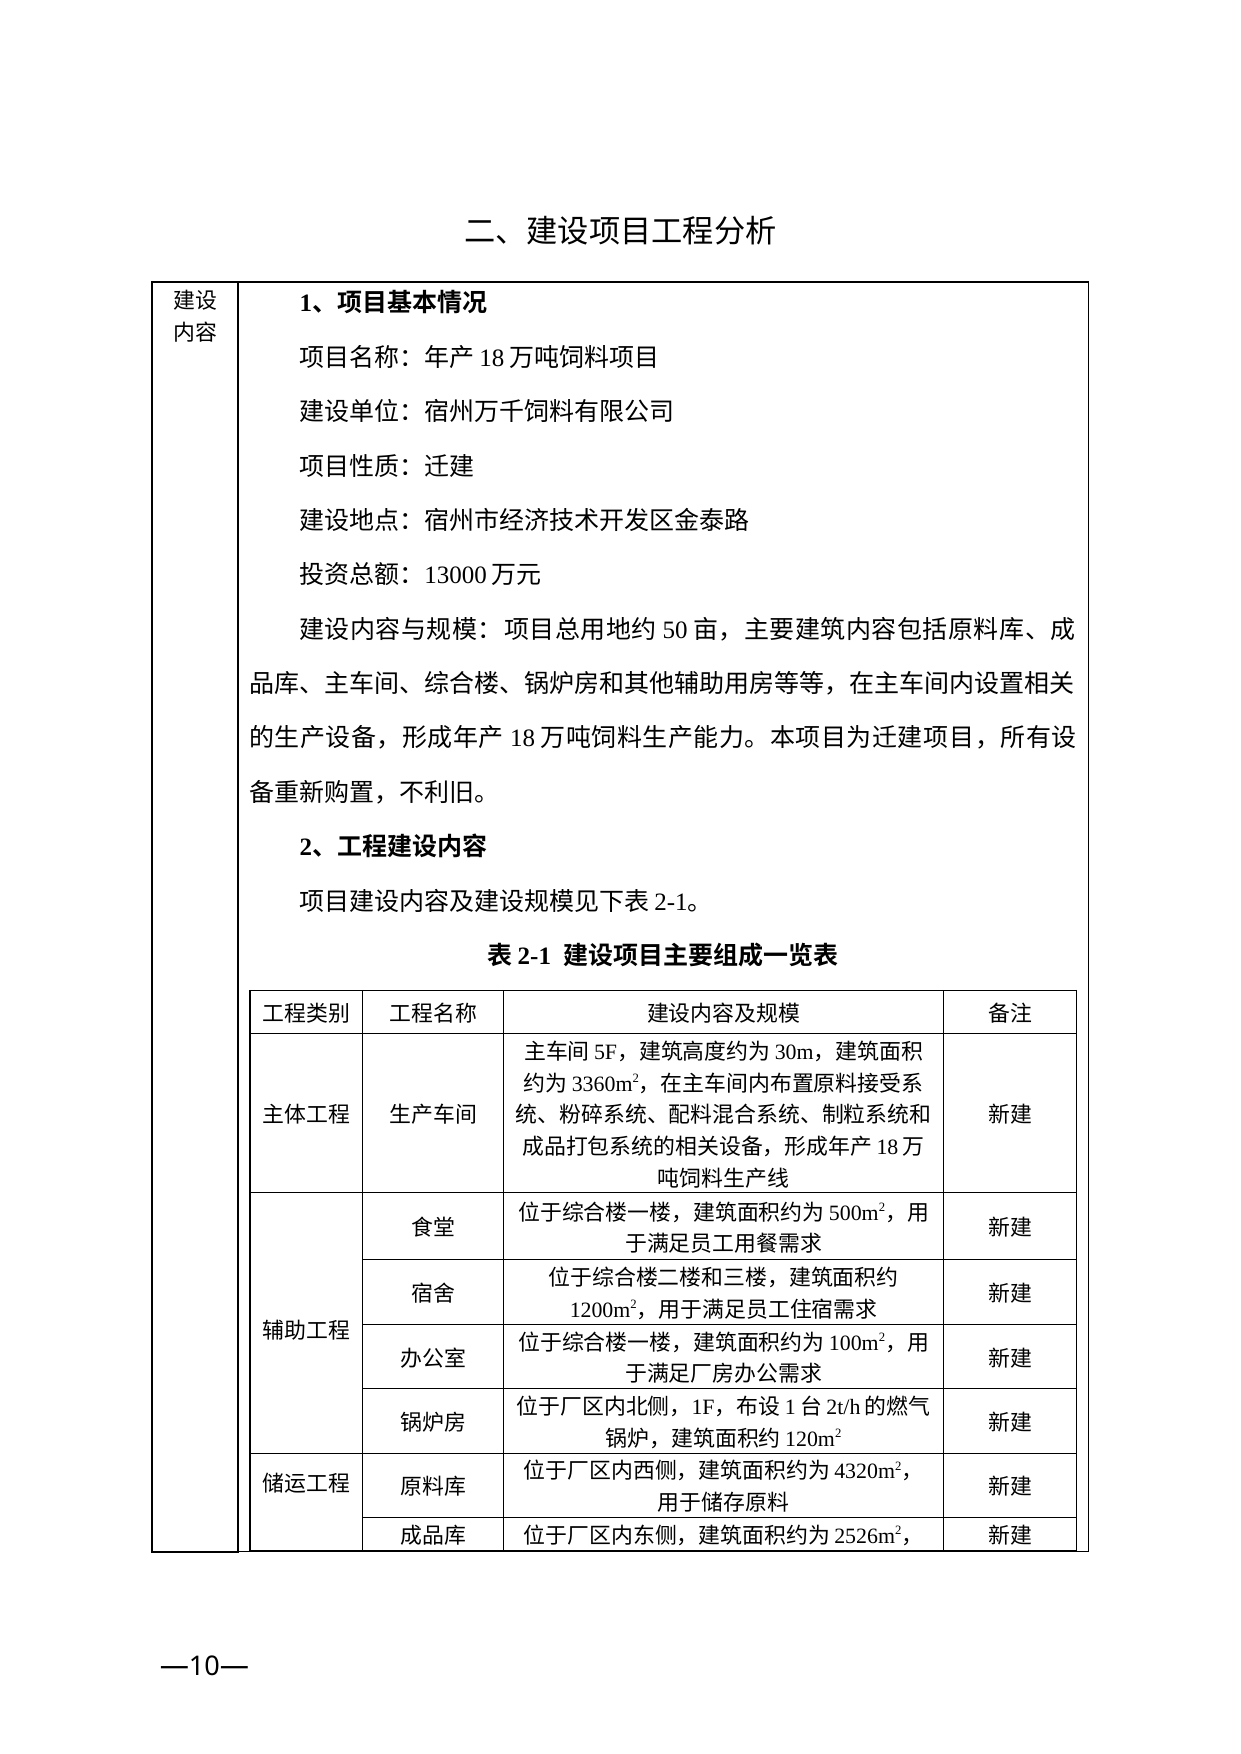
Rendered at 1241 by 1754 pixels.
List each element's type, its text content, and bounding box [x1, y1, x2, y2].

table_header 建设内容 [153, 283, 237, 1551]
text 二、建设项目工程分析 [159, 206, 1081, 252]
